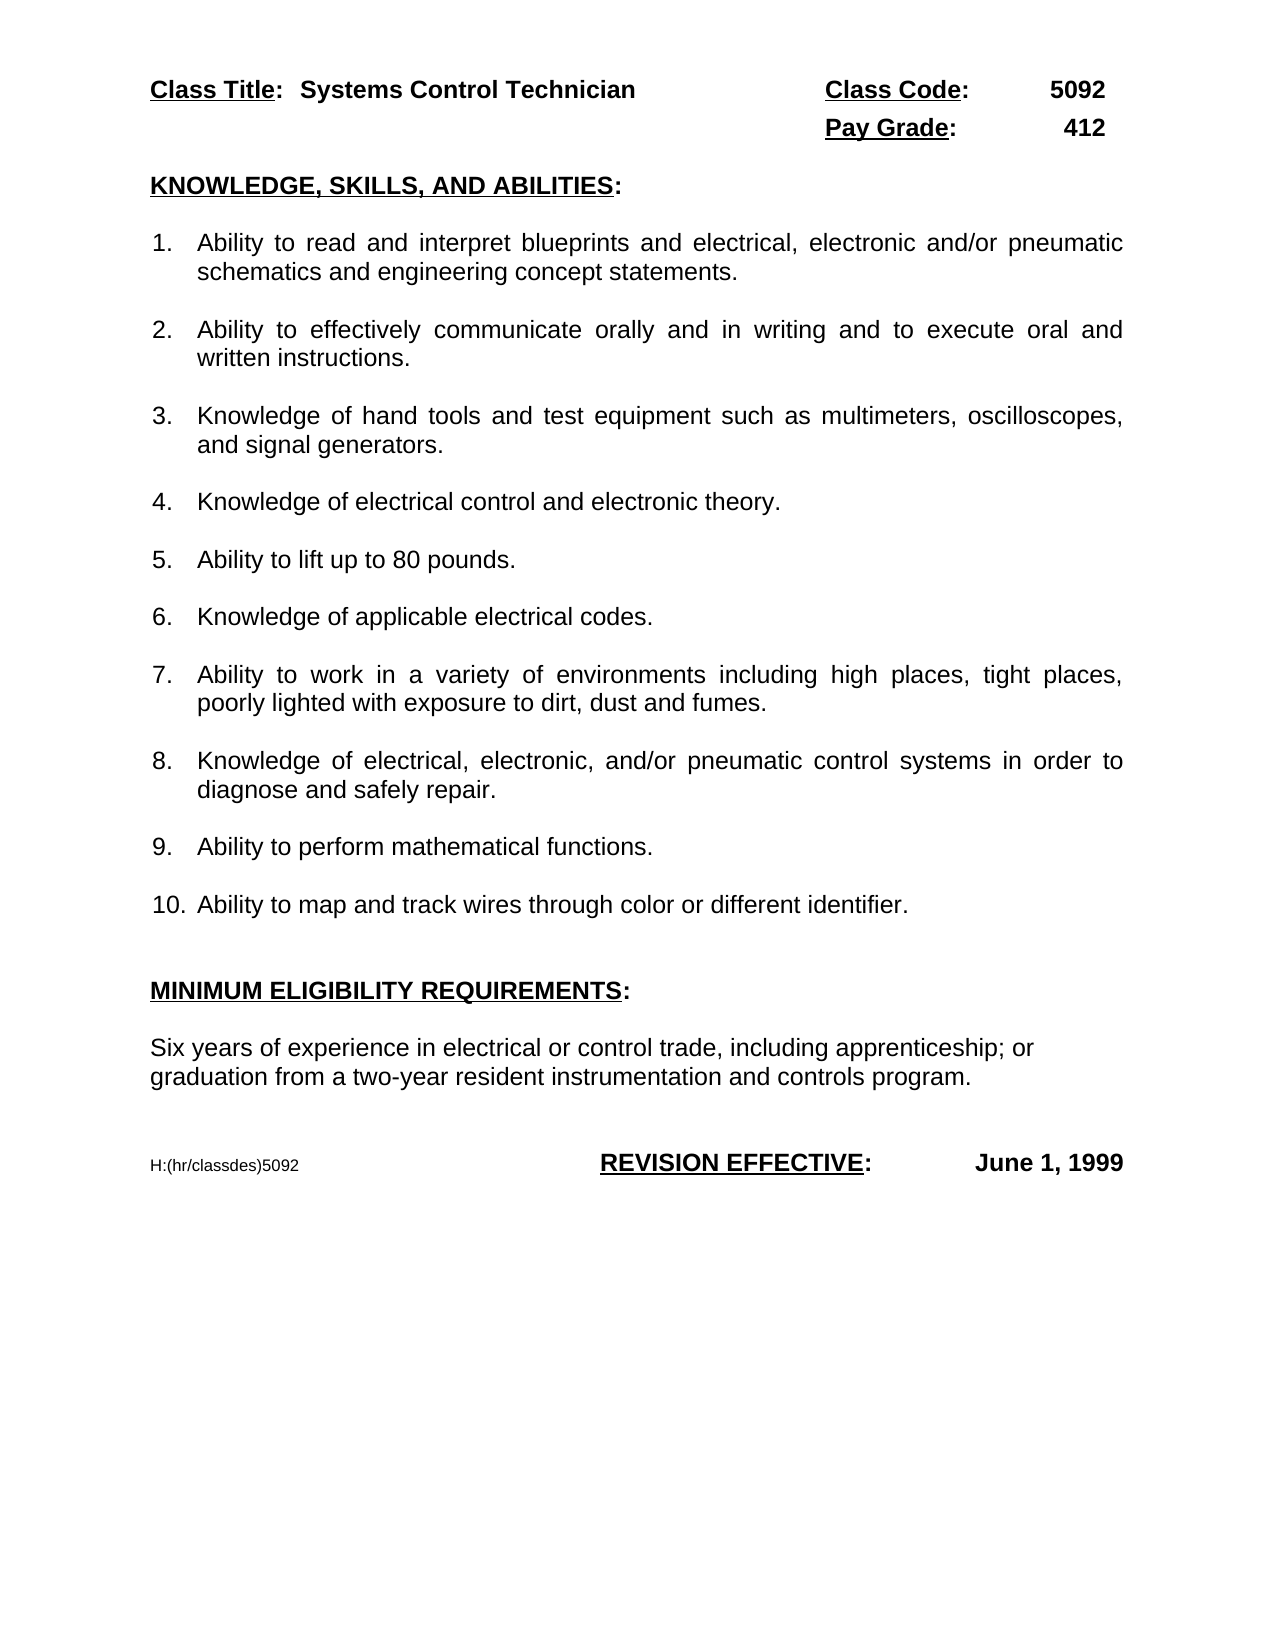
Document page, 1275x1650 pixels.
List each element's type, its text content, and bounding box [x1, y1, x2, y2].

text MINIMUM ELIGIBILITY REQUIREMENTS: [150, 976, 1125, 1005]
text Six years of experience in electrical or control trade, including apprenticeship; or [150, 1033, 1125, 1062]
list Ability to lift up to 80 pounds. [152, 545, 1125, 573]
list Knowledge of applicable electrical codes. [152, 602, 1125, 631]
list Ability to read and interpret blueprints and electrical, electronic and/or pneumatic schematics and engineering concept statements. [152, 228, 1125, 286]
list Ability to map and track wires through color or different identifier. [152, 890, 1125, 918]
text H:(hr/classdes)5092 REVISION EFFECTIVE: June 1, 1999 [150, 1148, 1125, 1177]
text graduation from a two-year resident instrumentation and controls program. [150, 1062, 1125, 1091]
list Ability to perform mathematical functions. [152, 832, 1125, 861]
text KNOWLEDGE, SKILLS, AND ABILITIES: [150, 171, 1125, 200]
list Ability to work in a variety of environments including high places, tight places, poorly lighted with exposure to dirt, dust and fumes. [152, 660, 1125, 717]
list Knowledge of electrical control and electronic theory. [152, 487, 1125, 516]
list Ability to effectively communicate orally and in writing and to execute oral and written instructions. [152, 315, 1125, 372]
list Knowledge of electrical, electronic, and/or pneumatic control systems in order to diagnose and safely repair. [152, 746, 1125, 803]
list Knowledge of hand tools and test equipment such as multimeters, oscilloscopes, and signal generators. [152, 401, 1125, 458]
